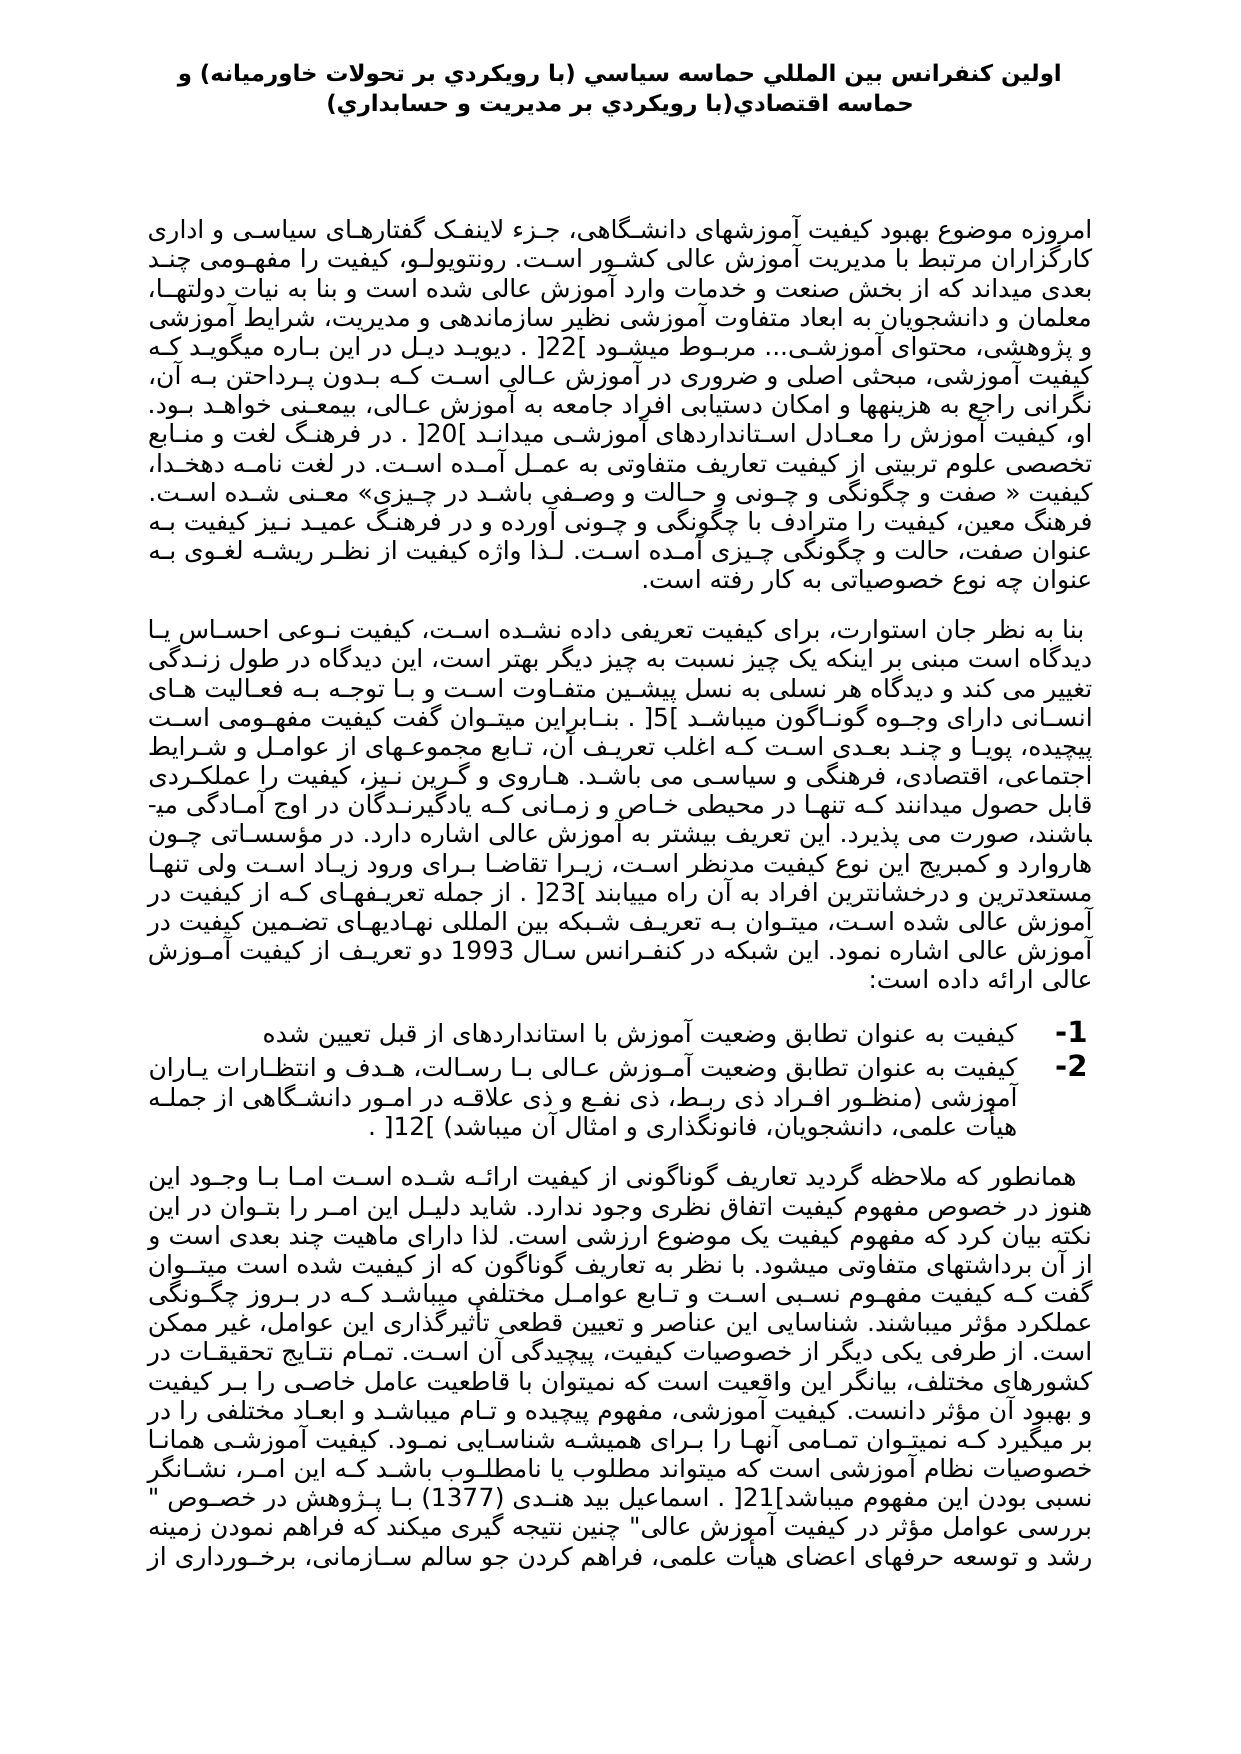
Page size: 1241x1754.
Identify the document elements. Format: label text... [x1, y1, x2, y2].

text بنا به نظر جان استوارت، برای کیفیت تعریفی داده نشده است، کیفیت نوعی احساس یا دیدگاه است مبنی بر اینکه یک چیز نسبت به چیز دیگر بهتر است، این دیدگاه در طول زندگی تغییر می کند و دیدگاه هر نسلی به نسل پیشین متفاوت است و با توجه به فعالیت های انسانی دارای وجوه گوناگون میباشد ]5[ . بنابراین میتوان گفت کیفیت مفهومی است پیچیده، پویا و چند بعدی است که اغلب تعریف آن، تابع مجموعهای از عوامل و شرایط اجتماعی، اقتصادی، فرهنگی و سیاسی می باشد. هاروی و گرین نیز، کیفیت را عملکردی قابل حصول میدانند که تنها در محیطی خاص و زمانی که یادگیرندگان در اوج آمادگی میباشند، صورت می پذیرد. این تعریف بیشتر به آموزش عالی اشاره دارد. در مؤسساتی چون هاروارد و کمبریج این نوع کیفیت مدنظر است، زیرا تقاضا برای ورود زیاد است ولی تنها مستعدترین و درخشانترین افراد به آن راه مییابند ]23[ . از جمله تعریفهای که از کیفیت در آموزش عالی شده است، میتوان به تعریف شبکه بین المللی نهادیهای تضمین کیفیت در آموزش عالی اشاره نمود. این شبکه در کنفرانس سال 1993 دو تعریف از کیفیت آموزش عالی ارائه داده است: [148, 616, 1092, 995]
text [148, 1163, 1092, 1571]
list کیفیت به عنوان تطابق وضعیت آموزش با استانداردهای از قبل تعیین شده [148, 1016, 1055, 1049]
text امروزه موضوع بهبود کیفیت آموزشهای دانشگاهی، جزء لاینفک گفتارهای سیاسی و اداری کارگزاران مرتبط با مدیریت آموزش عالی کشور است. رونتویولو، کیفیت را مفهومی چند بعدی میداند که از بخش صنعت و خدمات وارد آموزش عالی شده است و بنا به نیات دولتها، معلمان و دانشجویان به ابعاد متفاوت آموزشی نظیر سازماندهی و مدیریت، شرایط آموزشی و پژوهشی، محتوای آموزشی... مربوط میشود ]22[ . دیوید دیل در این باره میگوید که کیفیت آموزشی، مبحثی اصلی و ضروری در آموزش عالی است که بدون پرداحتن به آن، نگرانی راجع به هزینهها و امکان دستیابی افراد جامعه به آموزش عالی، بیمعنی خواهد بود. او، کیفیت آموزش را معادل استانداردهای آموزشی میداند ]20[ . در فرهنگ لغت و منابع تخصصی علوم تربیتی از کیفیت تعاریف متفاوتی به عمل آمده است. در لغت نامه دهخدا، کیفیت « صفت و چگونگی و چونی و حالت و وصفی باشد در چیزی» معنی شده است. فرهنگ معین، کیفیت را مترادف با چگونگی و چونی آورده و در فرهنگ عمید نیز کیفیت به عنوان صفت، حالت و چگونگی چیزی آمده است. لذا واژه کیفیت از نظر ریشه لغوی به عنوان چه نوع خصوصیاتی به کار رفته است. [148, 216, 1092, 595]
list کیفیت به عنوان تطابق وضعیت آموزش عالی با رسالت، هدف و انتظارات یاران آموزشی (منظور افراد ذی ربط، ذی نفع و ذی علاقه در امور دانشگاهی از جمله هیأت علمی، دانشجویان، فانونگذاری و امثال آن میباشد) ]12[ . [148, 1049, 1055, 1142]
